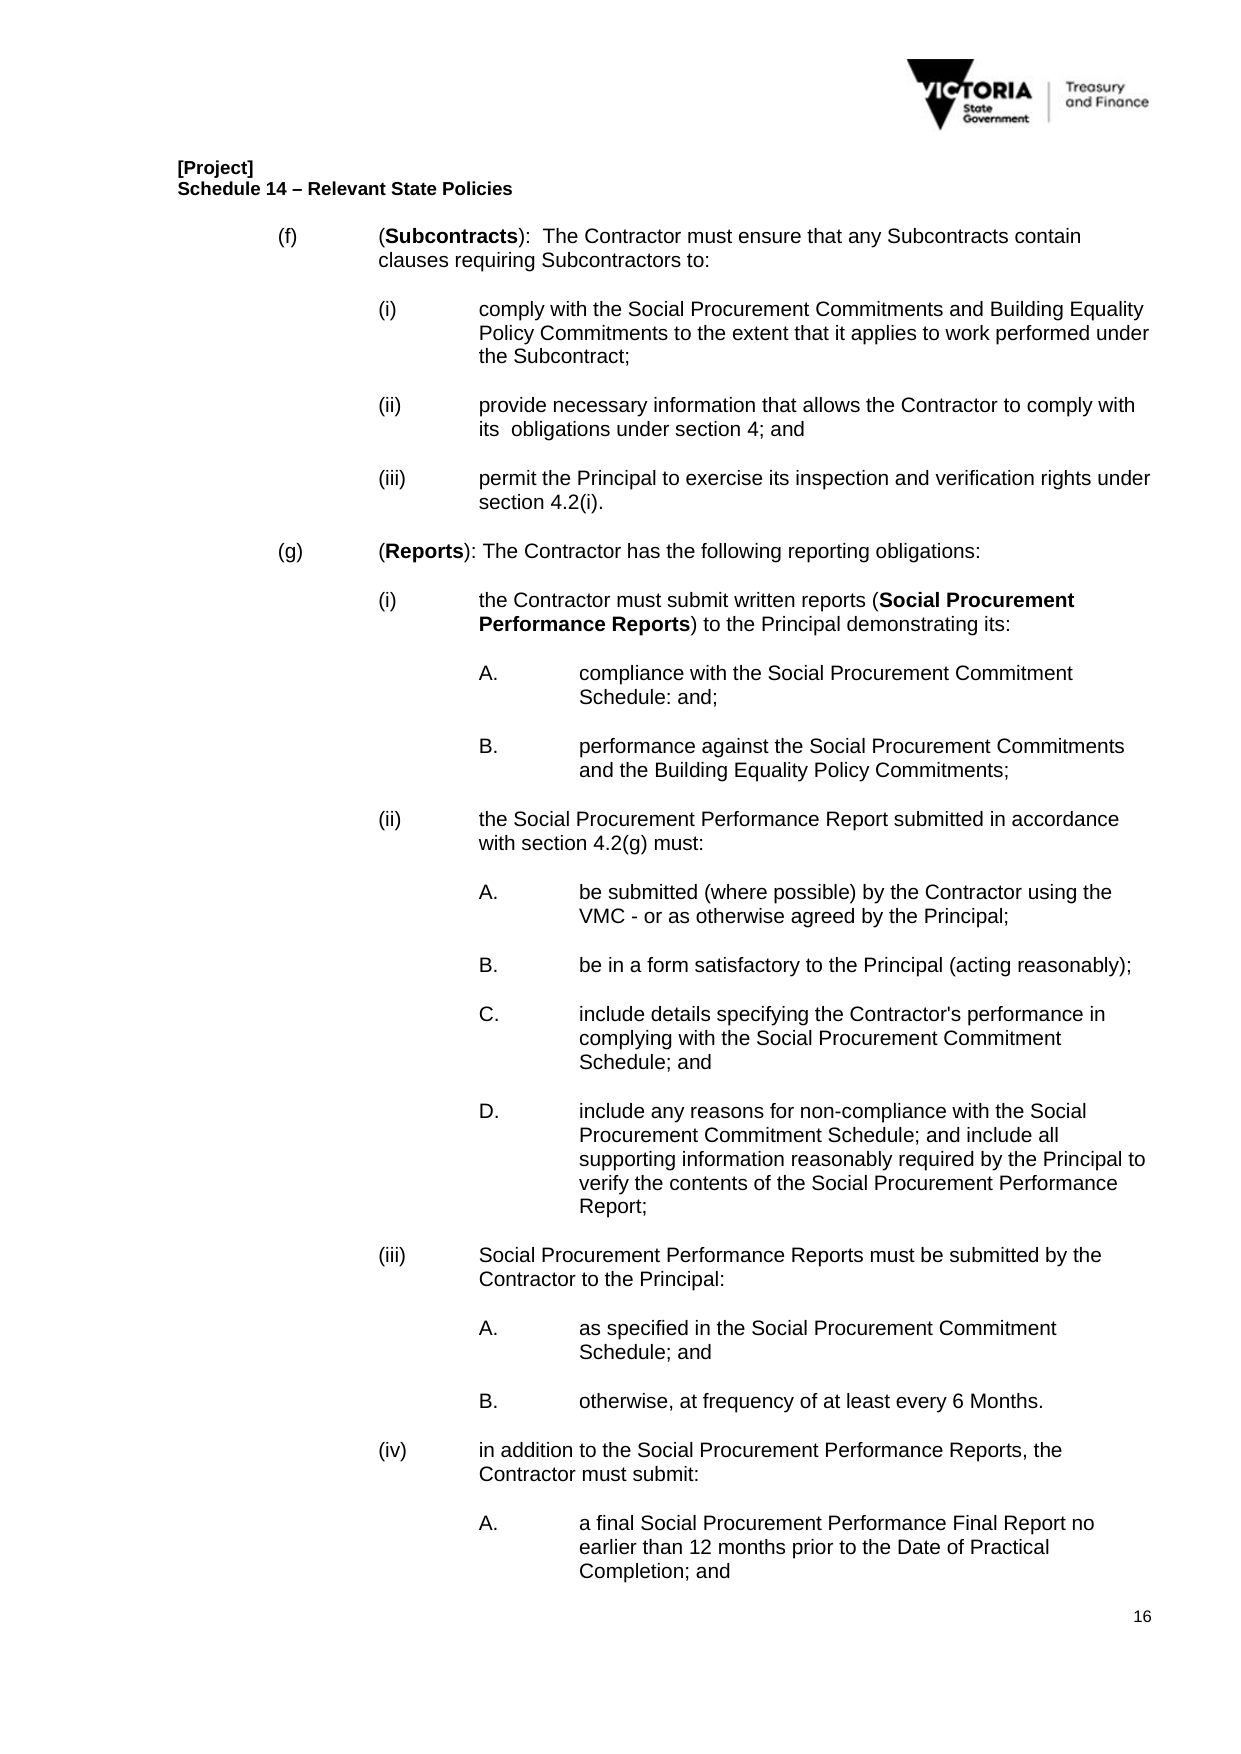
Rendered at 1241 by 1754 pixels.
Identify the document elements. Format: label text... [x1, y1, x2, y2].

subtitle a final Social Procurement Performance Final Report no earlier than 12 months prior to the Date of Practical Completion; and [478, 1511, 1152, 1583]
subtitle in addition to the Social Procurement Performance Reports, the Contractor must submit: [378, 1438, 1152, 1486]
subtitle Social Procurement Performance Reports must be submitted by the Contractor to the Principal: [378, 1243, 1152, 1291]
subtitle as specified in the Social Procurement Commitment Schedule; and [478, 1316, 1152, 1364]
subtitle performance against the Social Procurement Commitments and the Building Equality Policy Commitments; [478, 734, 1152, 782]
subtitle permit the Principal to exercise its inspection and verification rights under section 4.2(i). [378, 466, 1152, 514]
subtitle be in a form satisfactory to the Principal (acting reasonably); [478, 953, 1152, 977]
subtitle the Social Procurement Performance Report submitted in accordance with section 4.2(g) must: [378, 807, 1152, 855]
subtitle otherwise, at frequency of at least every 6 Months. [478, 1389, 1152, 1413]
subtitle provide necessary information that allows the Contractor to comply with its obligations under section 4; and [378, 393, 1152, 441]
subtitle compliance with the Social Procurement Commitment Schedule: and; [478, 661, 1152, 709]
picture [906, 59, 1150, 132]
subtitle be submitted (where possible) by the Contractor using the VMC - or as otherwise agreed by the Principal; [478, 880, 1152, 928]
subtitle the Contractor must submit written reports (Social Procurement Performance Reports) to the Principal demonstrating its: [378, 588, 1152, 636]
subtitle include any reasons for non-compliance with the Social Procurement Commitment Schedule; and include all supporting information reasonably required by the Principal to verify the contents of the Social Procurement Performance Report; [478, 1098, 1152, 1218]
subtitle (Subcontracts): The Contractor must ensure that any Subcontracts contain clauses requiring Subcontractors to: [278, 223, 1152, 271]
subtitle comply with the Social Procurement Commitments and Building Equality Policy Commitments to the extent that it applies to work performed under the Subcontract; [378, 296, 1152, 368]
subtitle include details specifying the Contractor's performance in complying with the Social Procurement Commitment Schedule; and [478, 1002, 1152, 1073]
subtitle (Reports): The Contractor has the following reporting obligations: [278, 539, 1152, 563]
